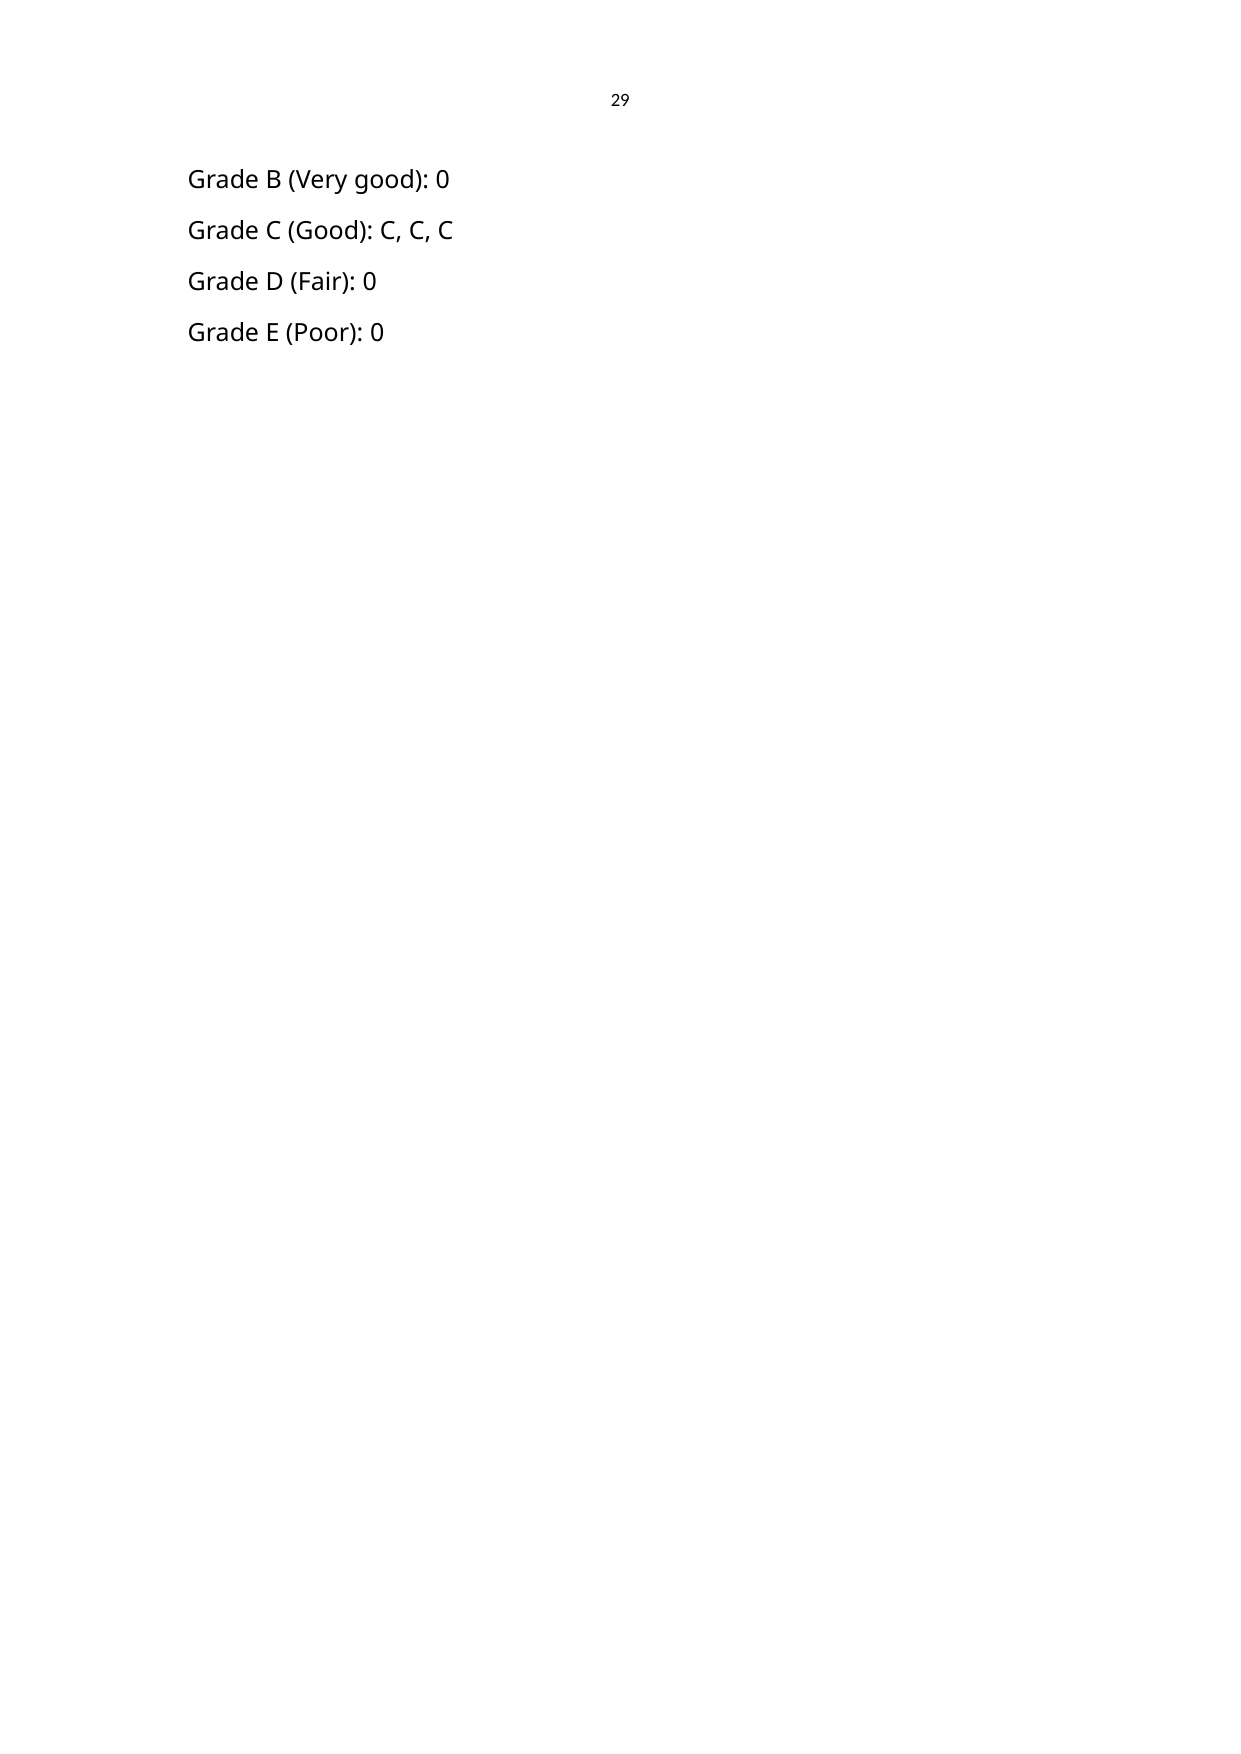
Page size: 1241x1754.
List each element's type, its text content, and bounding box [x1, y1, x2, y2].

text Grade B (Very good): 0 [187, 162, 1053, 196]
text Grade C (Good): C, C, C [187, 213, 1053, 247]
text Grade D (Fair): 0 [187, 264, 1053, 298]
text Grade E (Poor): 0 [187, 315, 1053, 349]
